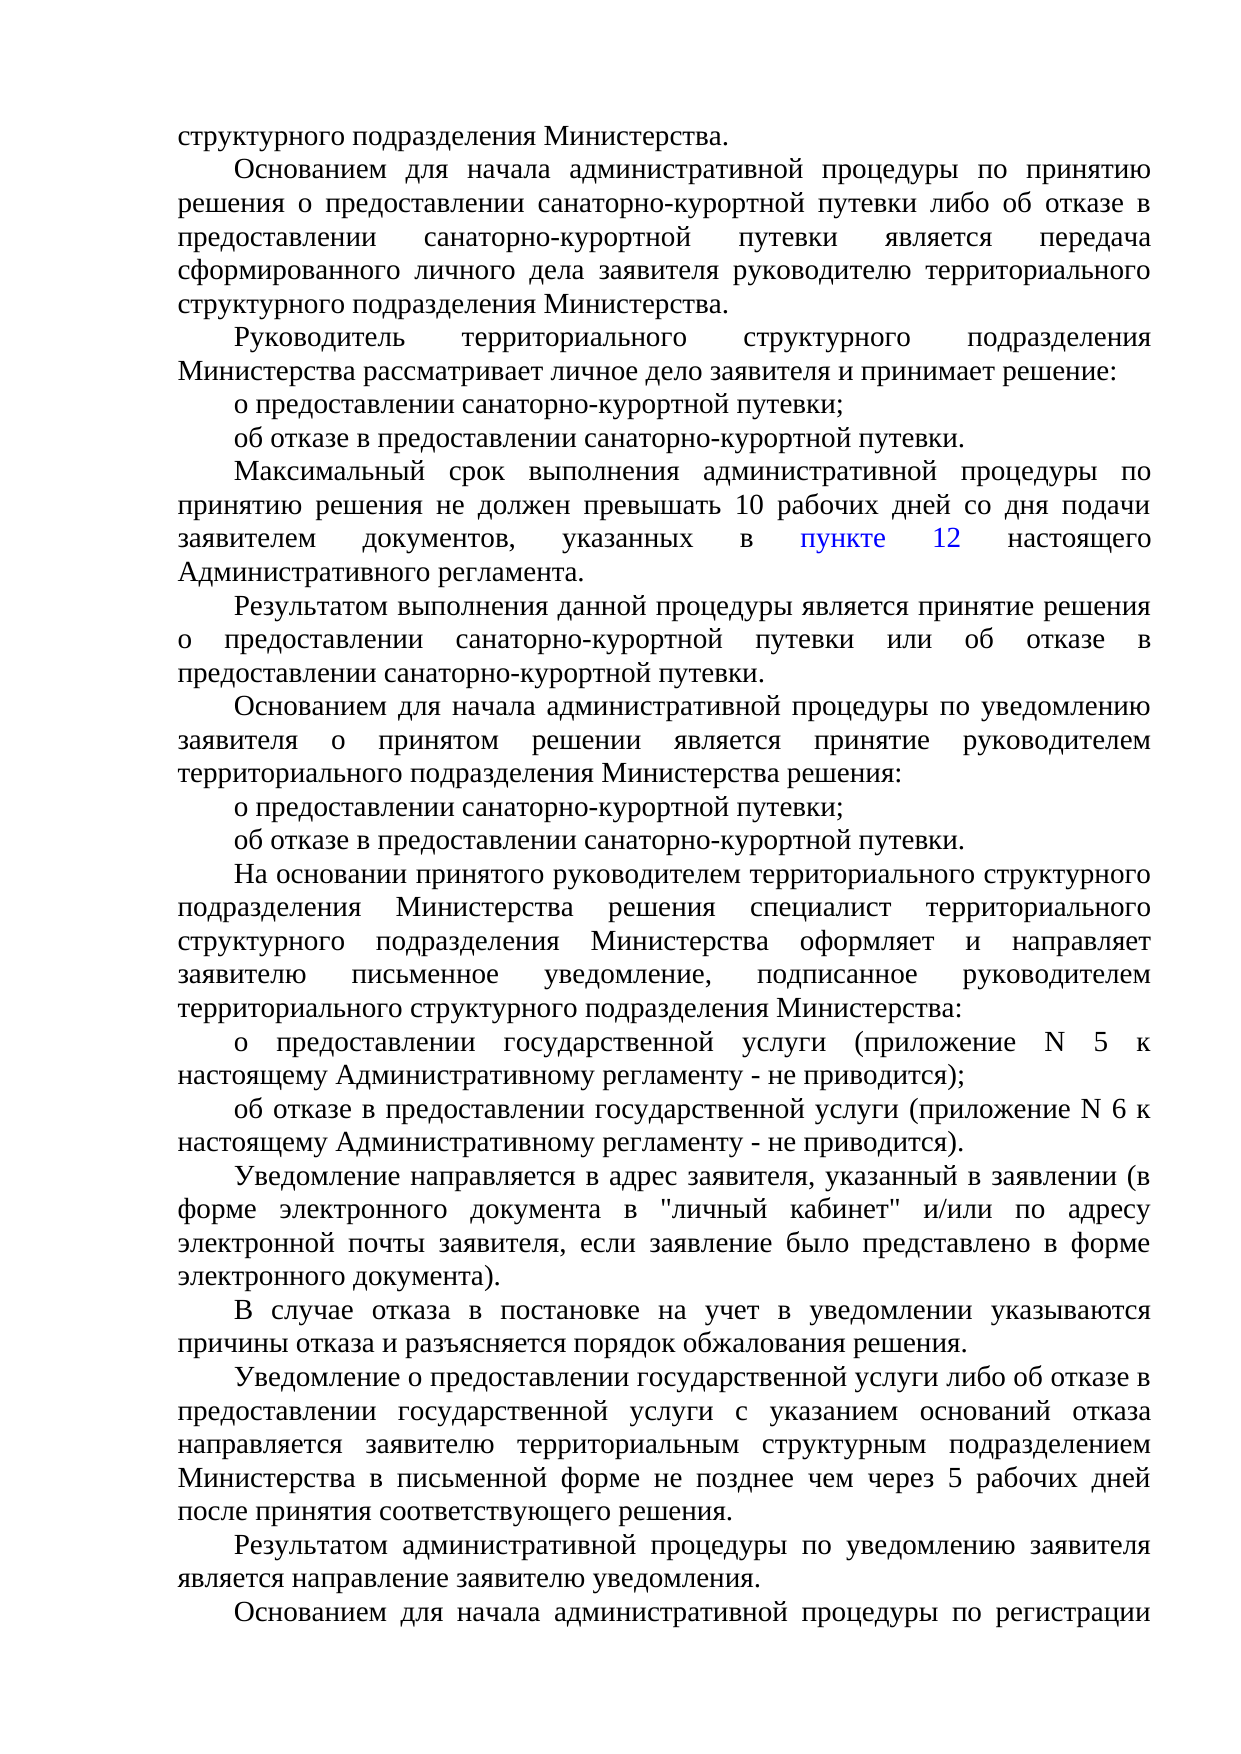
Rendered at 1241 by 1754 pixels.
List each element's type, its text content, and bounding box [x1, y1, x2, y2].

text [177, 1594, 1152, 1627]
text Уведомление направляется в адрес заявителя, указанный в заявлении (в форме электронного документа в "личный кабинет" и/или по адресу электронной почты заявителя, если заявление было представлено в форме электронного документа). [177, 1158, 1152, 1292]
text об отказе в предоставлении санаторно-курортной путевки. [177, 420, 1152, 453]
text Результатом выполнения данной процедуры является принятие решения о предоставлении санаторно-курортной путевки или об отказе в предоставлении санаторно-курортной путевки. [177, 588, 1152, 688]
text о предоставлении санаторно-курортной путевки; [177, 789, 1152, 822]
text Руководитель территориального структурного подразделения Министерства рассматривает личное дело заявителя и принимает решение: [177, 319, 1152, 386]
text В случае отказа в постановке на учет в уведомлении указываются причины отказа и разъясняется порядок обжалования решения. [177, 1292, 1152, 1359]
text Максимальный срок выполнения административной процедуры по принятию решения не должен превышать 10 рабочих дней со дня подачи заявителем документов, указанных в пункте 12 настоящего Административного регламента. [177, 453, 1152, 588]
text Результатом административной процедуры по уведомлению заявителя является направление заявителю уведомления. [177, 1527, 1152, 1594]
text Основанием для начала административной процедуры по принятию решения о предоставлении санаторно-курортной путевки либо об отказе в предоставлении санаторно-курортной путевки является передача сформированного личного дела заявителя руководителю территориального структурного подразделения Министерства. [177, 152, 1152, 319]
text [177, 118, 1152, 152]
text о предоставлении государственной услуги (приложение N 5 к настоящему Административному регламенту - не приводится); [177, 1024, 1152, 1091]
text об отказе в предоставлении санаторно-курортной путевки. [177, 822, 1152, 856]
text о предоставлении санаторно-курортной путевки; [177, 386, 1152, 420]
text Уведомление о предоставлении государственной услуги либо об отказе в предоставлении государственной услуги с указанием оснований отказа направляется заявителю территориальным структурным подразделением Министерства в письменной форме не позднее чем через 5 рабочих дней после принятия соответствующего решения. [177, 1359, 1152, 1527]
text Основанием для начала административной процедуры по уведомлению заявителя о принятом решении является принятие руководителем территориального подразделения Министерства решения: [177, 688, 1152, 789]
text об отказе в предоставлении государственной услуги (приложение N 6 к настоящему Административному регламенту - не приводится). [177, 1091, 1152, 1158]
text На основании принятого руководителем территориального структурного подразделения Министерства решения специалист территориального структурного подразделения Министерства оформляет и направляет заявителю письменное уведомление, подписанное руководителем территориального структурного подразделения Министерства: [177, 856, 1152, 1024]
